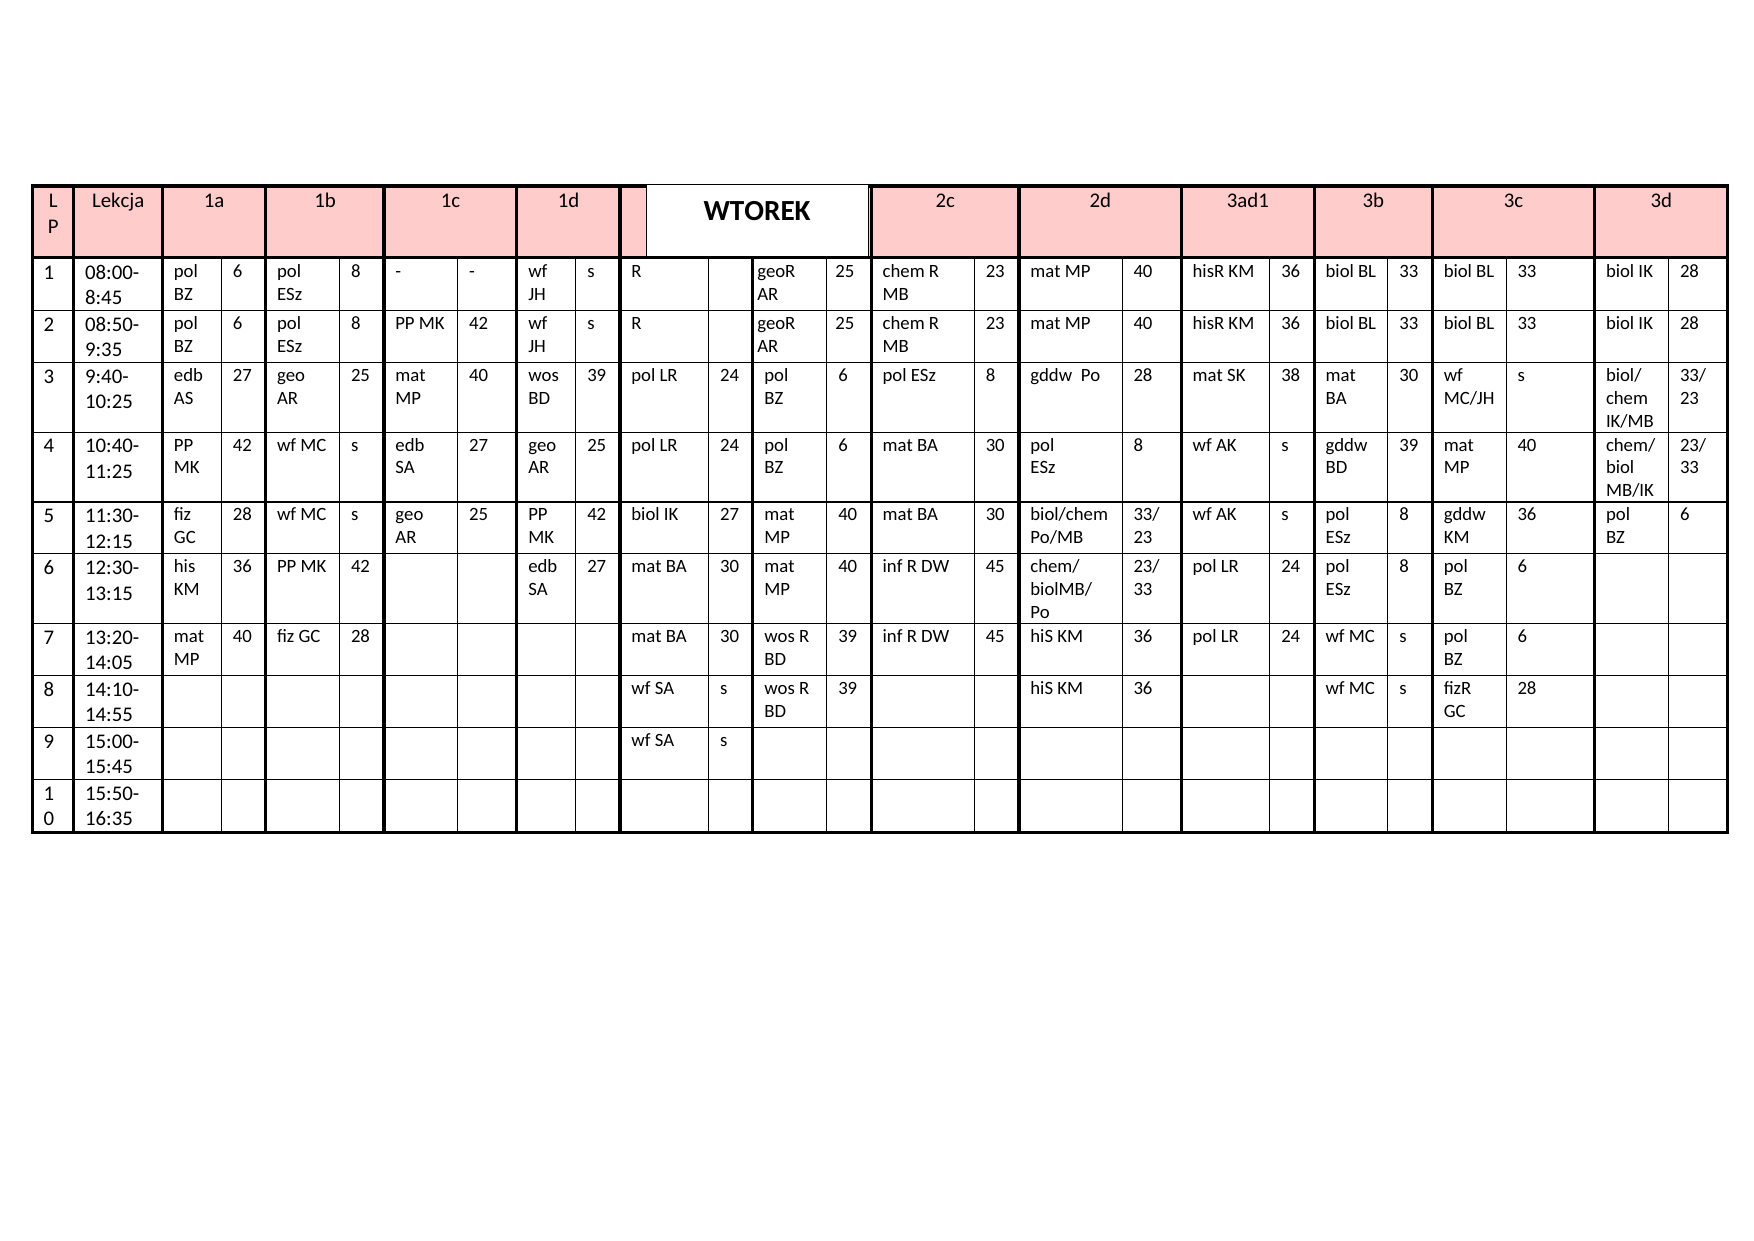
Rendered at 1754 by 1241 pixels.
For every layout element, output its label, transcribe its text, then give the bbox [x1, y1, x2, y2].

table_cell 27 [458, 433, 515, 501]
table_cell 14:10-14:55 [75, 676, 161, 727]
table_cell [386, 728, 457, 779]
table_cell mat MP [386, 363, 457, 432]
table_header 1b [267, 188, 382, 256]
table_cell geoR AR [754, 259, 826, 310]
table_cell [827, 780, 870, 831]
table_cell [1388, 728, 1431, 779]
table_cell [1183, 780, 1269, 831]
table_cell [709, 780, 751, 831]
table_cell 7 [34, 624, 72, 675]
table_cell wf JH [518, 259, 575, 310]
table_cell 25 [340, 363, 382, 432]
table_header 1c [386, 188, 515, 256]
table_header 1a [164, 188, 264, 256]
table_header 3d [1596, 188, 1726, 256]
table_cell chem R MB [873, 311, 974, 362]
table_cell [576, 624, 618, 675]
table_header LP [34, 188, 72, 256]
table_cell wf MC/JH [1434, 363, 1506, 432]
table_cell pol ESz [1316, 554, 1387, 623]
table_cell [1596, 676, 1668, 727]
table_cell 33 [1388, 259, 1431, 310]
table_cell [1669, 728, 1726, 779]
table_cell 10 [34, 780, 72, 831]
table_cell PP MK [386, 311, 457, 362]
table_cell inf R DW [873, 624, 974, 675]
table_cell [1434, 780, 1506, 831]
table_cell chem/biolMB/Po [1021, 554, 1122, 623]
table_cell 24 [1270, 554, 1313, 623]
table_cell 40 [222, 624, 264, 675]
table_cell s [1388, 676, 1431, 727]
table_cell 39 [827, 624, 870, 675]
table_cell pol BZ [1596, 503, 1668, 553]
table_header 3c [1434, 188, 1593, 256]
table_cell 25 [458, 503, 515, 553]
table_cell 6 [222, 311, 264, 362]
table_cell [975, 676, 1017, 727]
table_cell mat BA [622, 624, 708, 675]
table_cell 33 [1507, 311, 1593, 362]
table_cell [222, 676, 264, 727]
table_cell PP MK [267, 554, 339, 623]
table_cell s [1270, 433, 1313, 501]
table_cell 30 [709, 554, 751, 623]
table_cell 24 [709, 433, 751, 501]
table_cell 30 [1388, 363, 1431, 432]
table_cell [1596, 624, 1668, 675]
table_header Lekcja [75, 188, 161, 256]
table_cell gddw BD [1316, 433, 1387, 501]
table_cell hisR KM [1183, 311, 1269, 362]
table_cell pol ESz [267, 259, 339, 310]
table_cell mat MP [754, 554, 826, 623]
table_cell pol BZ [1434, 554, 1506, 623]
table_cell [164, 728, 221, 779]
table_cell mat MP [1434, 433, 1506, 501]
table_cell 23/ 33 [1123, 554, 1180, 623]
table_cell biol BL [1434, 259, 1506, 310]
table_cell 40 [827, 503, 870, 553]
table_cell chem/ biol MB/IK [1596, 433, 1668, 501]
table_cell 42 [222, 433, 264, 501]
table_cell wf JH [518, 311, 575, 362]
table_cell 27 [576, 554, 618, 623]
table_cell pol LR [1183, 554, 1269, 623]
table_cell pol BZ [164, 259, 221, 310]
table_cell 15:00-15:45 [75, 728, 161, 779]
table_cell mat BA [622, 554, 708, 623]
table_cell pol BZ [754, 363, 826, 432]
table_cell edb AS [164, 363, 221, 432]
table_cell s [1270, 503, 1313, 553]
table_cell 36 [1270, 259, 1313, 310]
table_cell [1669, 676, 1726, 727]
table_cell wos R BD [754, 624, 826, 675]
table_cell [1596, 554, 1668, 623]
table_cell hiS KM [1021, 676, 1122, 727]
table_cell wf SA [622, 676, 708, 727]
table_cell 6 [827, 433, 870, 501]
table_cell gddw KM [1434, 503, 1506, 553]
table_cell fizR GC [1434, 676, 1506, 727]
table_cell wf MC [267, 433, 339, 501]
table_cell gddw Po [1021, 363, 1122, 432]
table_cell [754, 728, 826, 779]
table_cell wf AK [1183, 503, 1269, 553]
table_cell [386, 780, 457, 831]
table_cell 25 [827, 311, 870, 362]
table_cell mat BA [1316, 363, 1387, 432]
table_cell [873, 728, 974, 779]
table_cell 10:40-11:25 [75, 433, 161, 501]
table_cell 36 [222, 554, 264, 623]
table_cell s [576, 311, 618, 362]
table_cell mat MP [1021, 311, 1122, 362]
table_cell 27 [709, 503, 751, 553]
table_cell [1183, 728, 1269, 779]
table_cell 39 [827, 676, 870, 727]
table_cell [458, 554, 515, 623]
table_cell [267, 780, 339, 831]
table_cell pol BZ [754, 433, 826, 501]
table_cell 25 [827, 259, 870, 310]
table_cell 30 [709, 624, 751, 675]
table_cell [709, 311, 751, 362]
table_cell [1669, 554, 1726, 623]
table_cell 6 [34, 554, 72, 623]
table_cell 13:20-14:05 [75, 624, 161, 675]
table_cell 9:40-10:25 [75, 363, 161, 432]
table_cell 28 [1123, 363, 1180, 432]
table_cell 33 [1388, 311, 1431, 362]
table_cell 27 [222, 363, 264, 432]
table_cell 24 [709, 363, 751, 432]
table_cell [518, 676, 575, 727]
table_cell fiz GC [267, 624, 339, 675]
table_cell hisR KM [1183, 259, 1269, 310]
table_cell 8 [1123, 433, 1180, 501]
table_cell s [340, 433, 382, 501]
table_cell chem R MB [873, 259, 974, 310]
table_cell pol ESz [873, 363, 974, 432]
table_cell [1316, 780, 1387, 831]
table_cell - [386, 259, 457, 310]
table_cell 8 [975, 363, 1017, 432]
table_cell biol BL [1316, 311, 1387, 362]
table_cell mat BA [873, 503, 974, 553]
table_cell [518, 624, 575, 675]
table_cell [1434, 728, 1506, 779]
table_cell PP MK [518, 503, 575, 553]
table_cell 8 [340, 311, 382, 362]
table_cell geo AR [518, 433, 575, 501]
table_cell 23/ 33 [1669, 433, 1726, 501]
table_cell [458, 624, 515, 675]
table_cell s [1507, 363, 1593, 432]
table_cell mat BA [873, 433, 974, 501]
table_cell biol BL [1434, 311, 1506, 362]
table_cell 36 [1123, 624, 1180, 675]
table_cell s [1388, 624, 1431, 675]
table_cell 36 [1123, 676, 1180, 727]
table_cell 23 [975, 311, 1017, 362]
table_cell 28 [222, 503, 264, 553]
table_cell 6 [1507, 554, 1593, 623]
table_cell [340, 728, 382, 779]
table_cell [1270, 728, 1313, 779]
table_cell pol ESz [1021, 433, 1122, 501]
table_cell [267, 728, 339, 779]
table_cell s [709, 676, 751, 727]
table_cell 9 [34, 728, 72, 779]
table_cell [1596, 728, 1668, 779]
table_cell 28 [1669, 311, 1726, 362]
table_cell [222, 780, 264, 831]
table_cell wf MC [1316, 624, 1387, 675]
table_cell [340, 676, 382, 727]
table_cell [576, 676, 618, 727]
table_cell 8 [340, 259, 382, 310]
table_cell mat MP [754, 503, 826, 553]
table_cell 2 [34, 311, 72, 362]
table_header 3b [1316, 188, 1431, 256]
table_cell [754, 780, 826, 831]
table_cell 12:30-13:15 [75, 554, 161, 623]
table_cell pol BZ [1434, 624, 1506, 675]
table_cell [222, 728, 264, 779]
table_cell 28 [340, 624, 382, 675]
table_cell his KM [164, 554, 221, 623]
table_cell pol ESz [267, 311, 339, 362]
table_header 3ad1 [1183, 188, 1313, 256]
table_cell [518, 728, 575, 779]
table_cell [975, 780, 1017, 831]
table_cell 38 [1270, 363, 1313, 432]
table_cell 6 [222, 259, 264, 310]
table_cell edb SA [386, 433, 457, 501]
table_cell [164, 780, 221, 831]
table_header 2a [622, 188, 646, 256]
table_cell wf MC [267, 503, 339, 553]
table_cell 3 [34, 363, 72, 432]
table_cell 40 [1123, 311, 1180, 362]
table_cell 4 [34, 433, 72, 501]
table_cell 45 [975, 554, 1017, 623]
table_cell biol IK [622, 503, 708, 553]
table_cell - [458, 259, 515, 310]
table_cell [1021, 780, 1122, 831]
table_cell 08:50-9:35 [75, 311, 161, 362]
table_cell [576, 780, 618, 831]
table_cell 28 [1507, 676, 1593, 727]
table_cell pol LR [1183, 624, 1269, 675]
table_cell [458, 676, 515, 727]
table_cell [1316, 728, 1387, 779]
table_cell hiS KM [1021, 624, 1122, 675]
table_cell 40 [1123, 259, 1180, 310]
table_cell biol BL [1316, 259, 1387, 310]
table_cell [1123, 780, 1180, 831]
table_cell [458, 780, 515, 831]
table_cell wf AK [1183, 433, 1269, 501]
table_cell 28 [1669, 259, 1726, 310]
table_cell 40 [1507, 433, 1593, 501]
table_cell biol/chem Po/MB [1021, 503, 1122, 553]
table_cell 23 [975, 259, 1017, 310]
table_cell 42 [576, 503, 618, 553]
table_cell 40 [827, 554, 870, 623]
table_cell 30 [975, 503, 1017, 553]
table_cell 6 [1507, 624, 1593, 675]
table_cell [1183, 676, 1269, 727]
table_header 1d [518, 188, 618, 256]
table_cell [622, 780, 708, 831]
table_cell [873, 780, 974, 831]
table_cell [1507, 728, 1593, 779]
table_cell 42 [340, 554, 382, 623]
table_cell 24 [1270, 624, 1313, 675]
table_cell biol IK [1596, 259, 1668, 310]
table_cell [267, 676, 339, 727]
table_cell wf MC [1316, 676, 1387, 727]
table_cell 8 [1388, 503, 1431, 553]
table_cell 45 [975, 624, 1017, 675]
table_cell wos R BD [754, 676, 826, 727]
table_cell 6 [1669, 503, 1726, 553]
table_cell biol IK [1596, 311, 1668, 362]
table_cell 1 [34, 259, 72, 310]
table_cell [1669, 780, 1726, 831]
table_cell 33/ 23 [1669, 363, 1726, 432]
table_cell s [576, 259, 618, 310]
table_cell mat MP [164, 624, 221, 675]
table_cell s [340, 503, 382, 553]
table_cell [340, 780, 382, 831]
table_cell pol LR [622, 433, 708, 501]
table_cell R [622, 259, 708, 310]
table_cell fiz GC [164, 503, 221, 553]
table_cell 39 [1388, 433, 1431, 501]
table_cell 42 [458, 311, 515, 362]
table_cell pol BZ [164, 311, 221, 362]
table_header 2c [873, 188, 1017, 256]
table_cell s [709, 728, 751, 779]
table_cell [1270, 676, 1313, 727]
table_cell [1388, 780, 1431, 831]
table_cell 5 [34, 503, 72, 553]
table_cell [975, 728, 1017, 779]
table_cell wf SA [622, 728, 708, 779]
table_header 2d [1021, 188, 1180, 256]
table_cell biol/ chem IK/MB [1596, 363, 1668, 432]
table_cell 15:50-16:35 [75, 780, 161, 831]
table_cell geoR AR [754, 311, 826, 362]
table_cell [827, 728, 870, 779]
table_cell [518, 780, 575, 831]
table_cell 11:30-12:15 [75, 503, 161, 553]
table_cell pol ESz [1316, 503, 1387, 553]
table_cell [1021, 728, 1122, 779]
table_cell inf R DW [873, 554, 974, 623]
table_cell mat MP [1021, 259, 1122, 310]
table_cell [386, 554, 457, 623]
table_cell 39 [576, 363, 618, 432]
table_cell [1123, 728, 1180, 779]
table_cell 8 [1388, 554, 1431, 623]
table_cell [386, 624, 457, 675]
table_cell pol LR [622, 363, 708, 432]
table_cell [709, 259, 751, 310]
table_cell 36 [1507, 503, 1593, 553]
table_cell [1507, 780, 1593, 831]
table_cell geo AR [267, 363, 339, 432]
table_cell geo AR [386, 503, 457, 553]
table_cell mat SK [1183, 363, 1269, 432]
table_cell 30 [975, 433, 1017, 501]
table_cell [1669, 624, 1726, 675]
table_cell wos BD [518, 363, 575, 432]
table_cell 40 [458, 363, 515, 432]
table_cell edb SA [518, 554, 575, 623]
table_cell 36 [1270, 311, 1313, 362]
table_cell [1596, 780, 1668, 831]
table_cell 25 [576, 433, 618, 501]
table_cell [576, 728, 618, 779]
table_cell 33 [1507, 259, 1593, 310]
table_cell [458, 728, 515, 779]
table_cell 08:00-8:45 [75, 259, 161, 310]
table_cell 8 [34, 676, 72, 727]
table_cell [873, 676, 974, 727]
table_cell [1270, 780, 1313, 831]
table_cell [164, 676, 221, 727]
table_cell R [622, 311, 708, 362]
table_cell [386, 676, 457, 727]
table_cell 6 [827, 363, 870, 432]
table_cell PP MK [164, 433, 221, 501]
table_cell 33/ 23 [1123, 503, 1180, 553]
